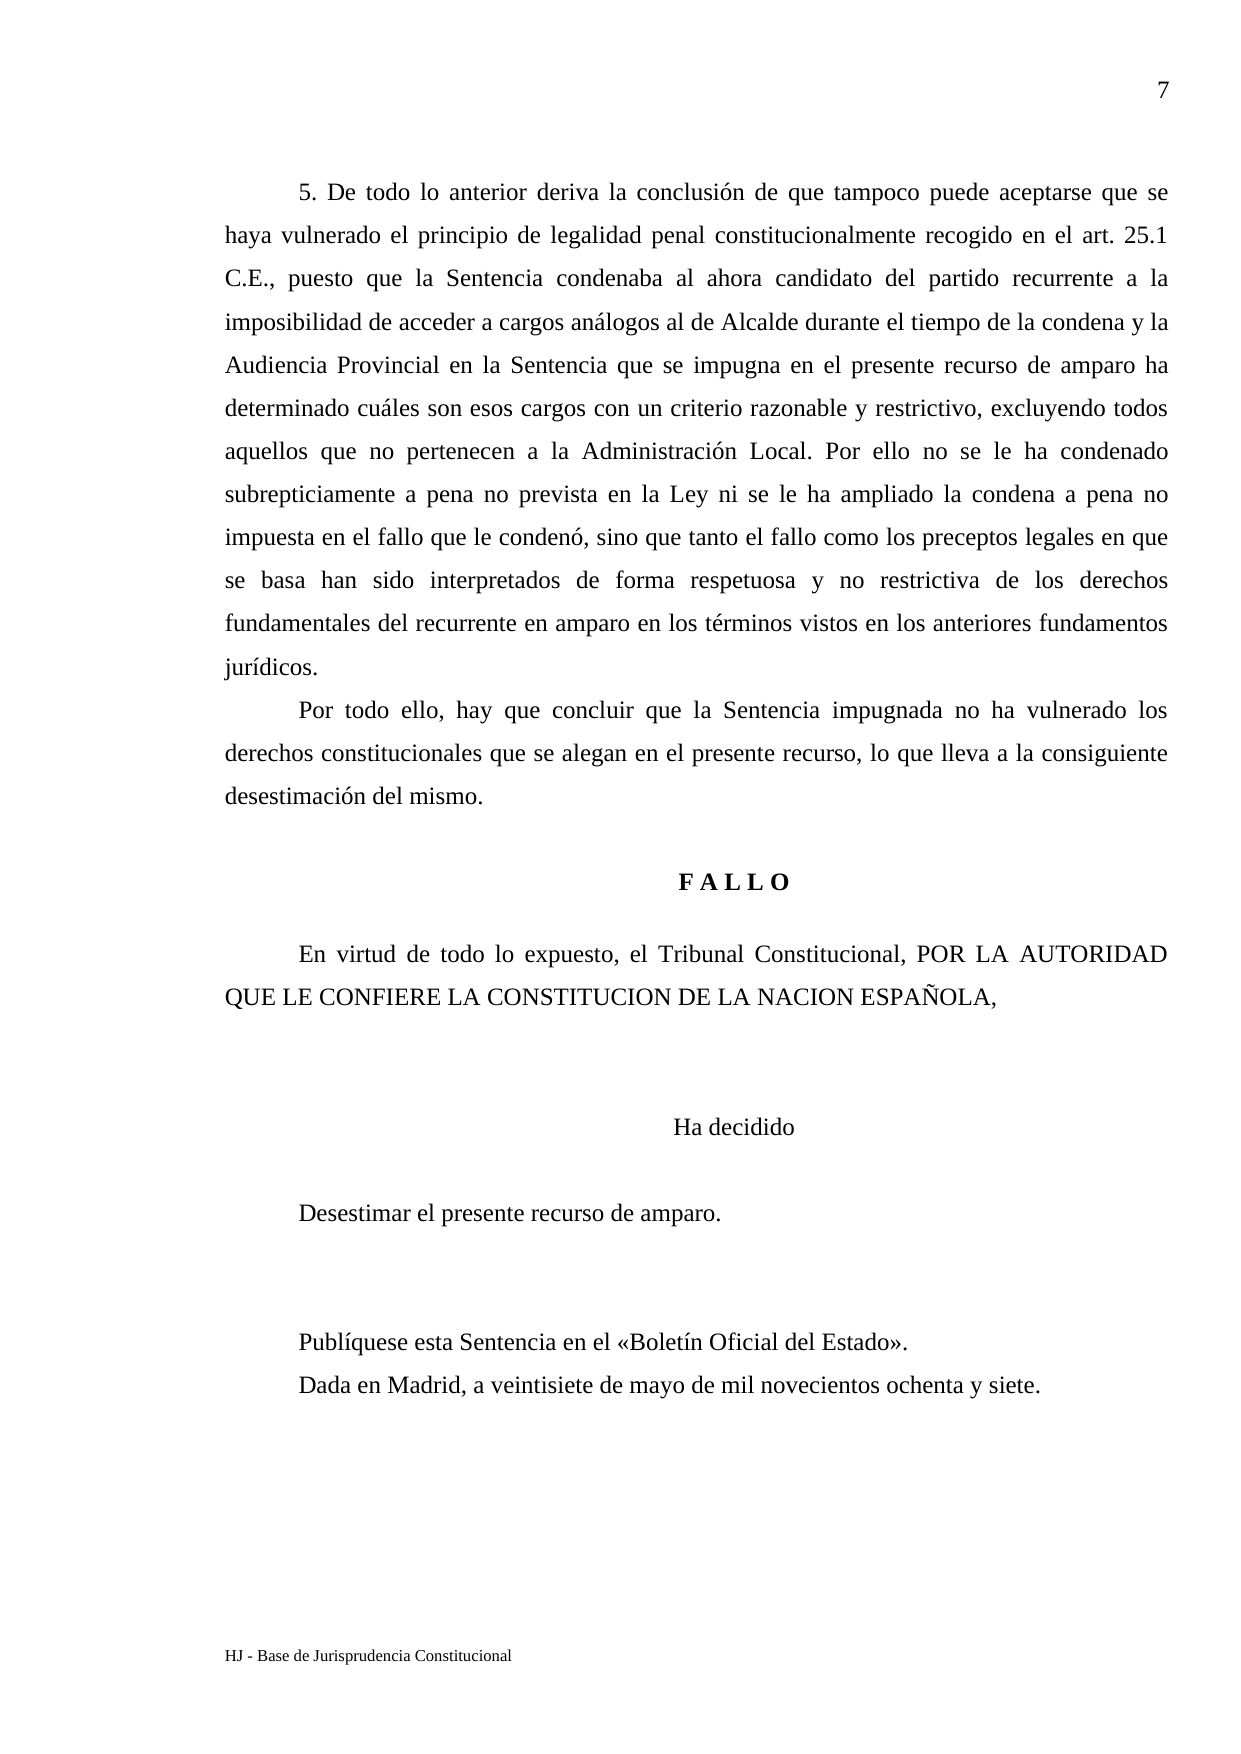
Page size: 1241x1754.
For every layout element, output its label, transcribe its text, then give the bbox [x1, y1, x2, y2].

text 5. De todo lo anterior deriva la conclusión de que tampoco puede aceptarse que se haya vulnerado el principio de legalidad penal constitucionalmente recogido en el art. 25.1 C.E., puesto que la Sentencia condenaba al ahora candidato del partido recurrente a la imposibilidad de acceder a cargos análogos al de Alcalde durante el tiempo de la condena y la Audiencia Provincial en la Sentencia que se impugna en el presente recurso de amparo ha determinado cuáles son esos cargos con un criterio razonable y restrictivo, excluyendo todos aquellos que no pertenecen a la Administración Local. Por ello no se le ha condenado subrepticiamente a pena no prevista en la Ley ni se le ha ampliado la condena a pena no impuesta en el fallo que le condenó, sino que tanto el fallo como los preceptos legales en que se basa han sido interpretados de forma respetuosa y no restrictiva de los derechos fundamentales del recurrente en amparo en los términos vistos en los anteriores fundamentos jurídicos. [224, 177, 1169, 680]
subtitle F A L L O [224, 867, 1169, 896]
text Por todo ello, hay que concluir que la Sentencia impugnada no ha vulnerado los derechos constitucionales que se alegan en el presente recurso, lo que lleva a la consiguiente desestimación del mismo. [224, 695, 1169, 810]
text En virtud de todo lo expuesto, el Tribunal Constitucional, POR LA AUTORIDAD QUE LE CONFIERE LA CONSTITUCION DE LA NACION ESPAÑOLA, [224, 939, 1169, 1011]
text Ha decidido [224, 1112, 1169, 1140]
text Publíquese esta Sentencia en el «Boletín Oficial del Estado». [224, 1327, 1169, 1356]
text Desestimar el presente recurso de amparo. [224, 1198, 1169, 1227]
text Dada en Madrid, a veintisiete de mayo de mil novecientos ochenta y siete. [224, 1370, 1169, 1399]
